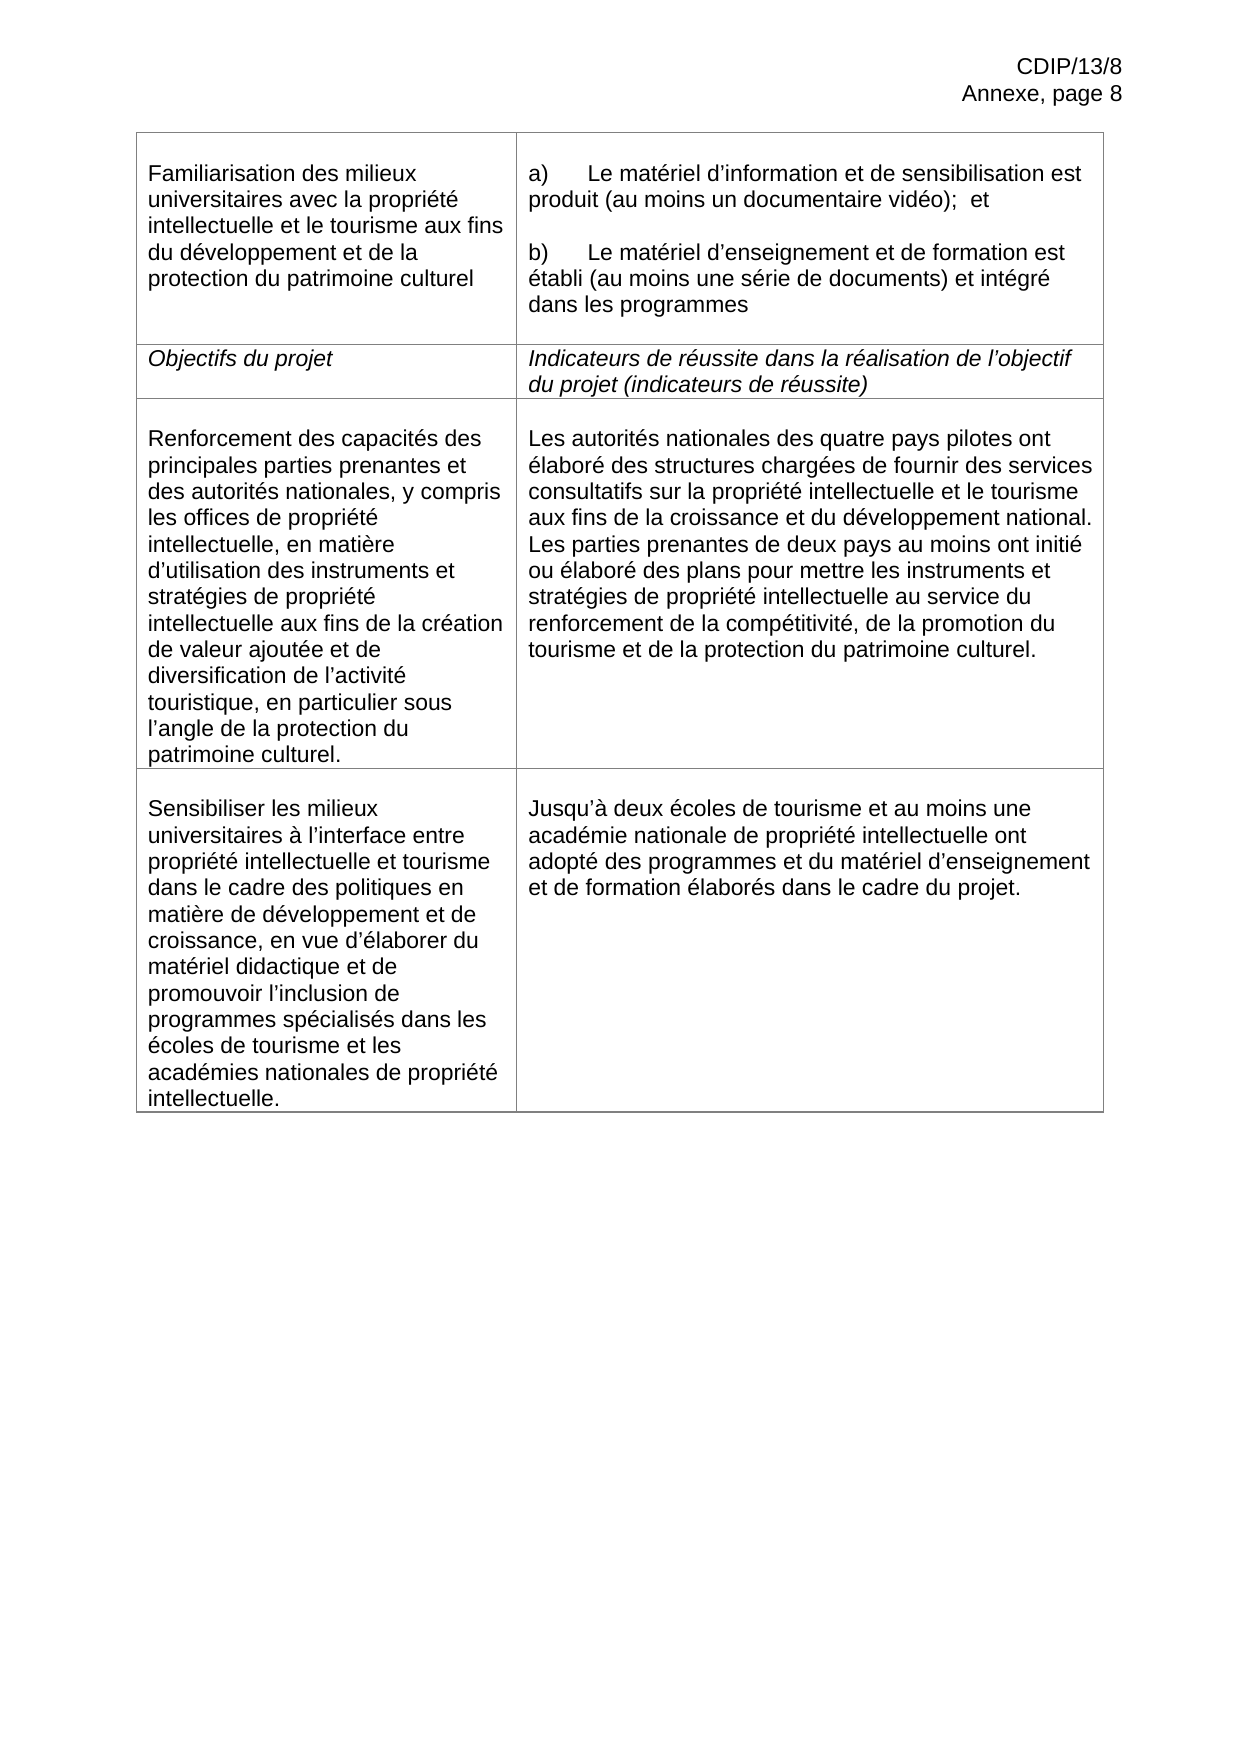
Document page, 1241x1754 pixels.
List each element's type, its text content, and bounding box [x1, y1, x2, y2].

table_cell Objectifs du projet [137, 345, 516, 398]
table_cell Les autorités nationales des quatre pays pilotes ont élaboré des structures chargées de fournir des services consultatifs sur la propriété intellectuelle et le tourisme aux fins de la croissance et du développement national. Les parties prenantes de deux pays au moins ont initié ou élaboré des plans pour mettre les instruments et stratégies de propriété intellectuelle au service du renforcement de la compétitivité, de la promotion du tourisme et de la protection du patrimoine culturel. [517, 399, 1103, 768]
table_header Familiarisation des milieux universitaires avec la propriété intellectuelle et le tourisme aux fins du développement et de la protection du patrimoine culturel [137, 133, 516, 344]
table_cell Renforcement des capacités des principales parties prenantes et des autorités nationales, y compris les offices de propriété intellectuelle, en matière d’utilisation des instruments et stratégies de propriété intellectuelle aux fins de la création de valeur ajoutée et de diversification de l’activité touristique, en particulier sous l’angle de la protection du patrimoine culturel. [137, 399, 516, 768]
table_cell Indicateurs de réussite dans la réalisation de l’objectif du projet (indicateurs de réussite) [517, 345, 1103, 398]
table_cell Jusqu’à deux écoles de tourisme et au moins une académie nationale de propriété intellectuelle ont adopté des programmes et du matériel d’enseignement et de formation élaborés dans le cadre du projet. [517, 769, 1103, 1111]
table_header a) Le matériel d’information et de sensibilisation est produit (au moins un documentaire vidéo); et b) Le matériel d’enseignement et de formation est établi (au moins une série de documents) et intégré dans les programmes [517, 133, 1103, 344]
table_cell Sensibiliser les milieux universitaires à l’interface entre propriété intellectuelle et tourisme dans le cadre des politiques en matière de développement et de croissance, en vue d’élaborer du matériel didactique et de promouvoir l’inclusion de programmes spécialisés dans les écoles de tourisme et les académies nationales de propriété intellectuelle. [137, 769, 516, 1111]
